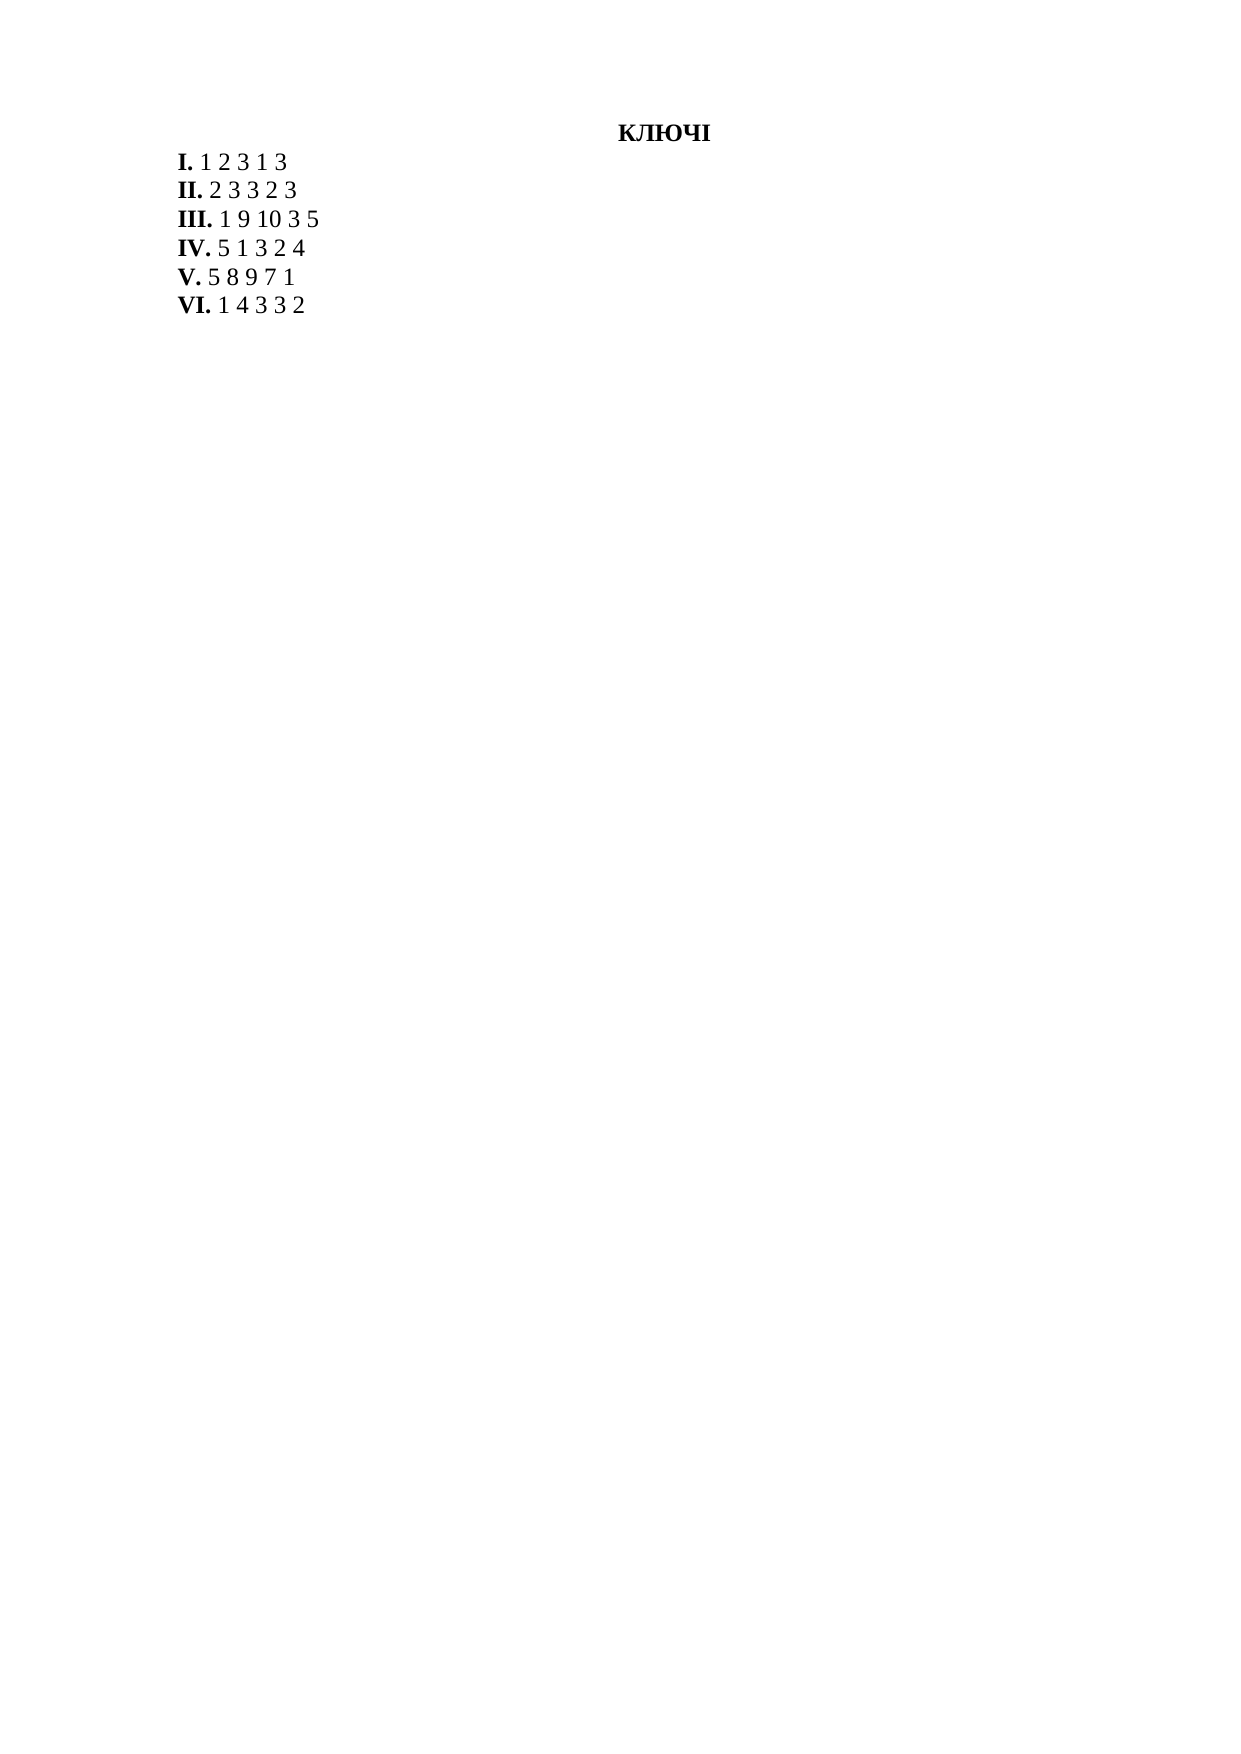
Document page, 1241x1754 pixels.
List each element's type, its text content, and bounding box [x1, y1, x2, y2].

text I. 1 2 3 1 3 [177, 147, 1152, 176]
text IV. 5 1 3 2 4 [177, 233, 1152, 262]
text III. 1 9 10 3 5 [177, 204, 1152, 233]
text VI. 1 4 3 3 2 [177, 291, 1152, 319]
text КЛЮЧІ [177, 118, 1152, 147]
text II. 2 3 3 2 3 [177, 176, 1152, 204]
text V. 5 8 9 7 1 [177, 262, 1152, 291]
